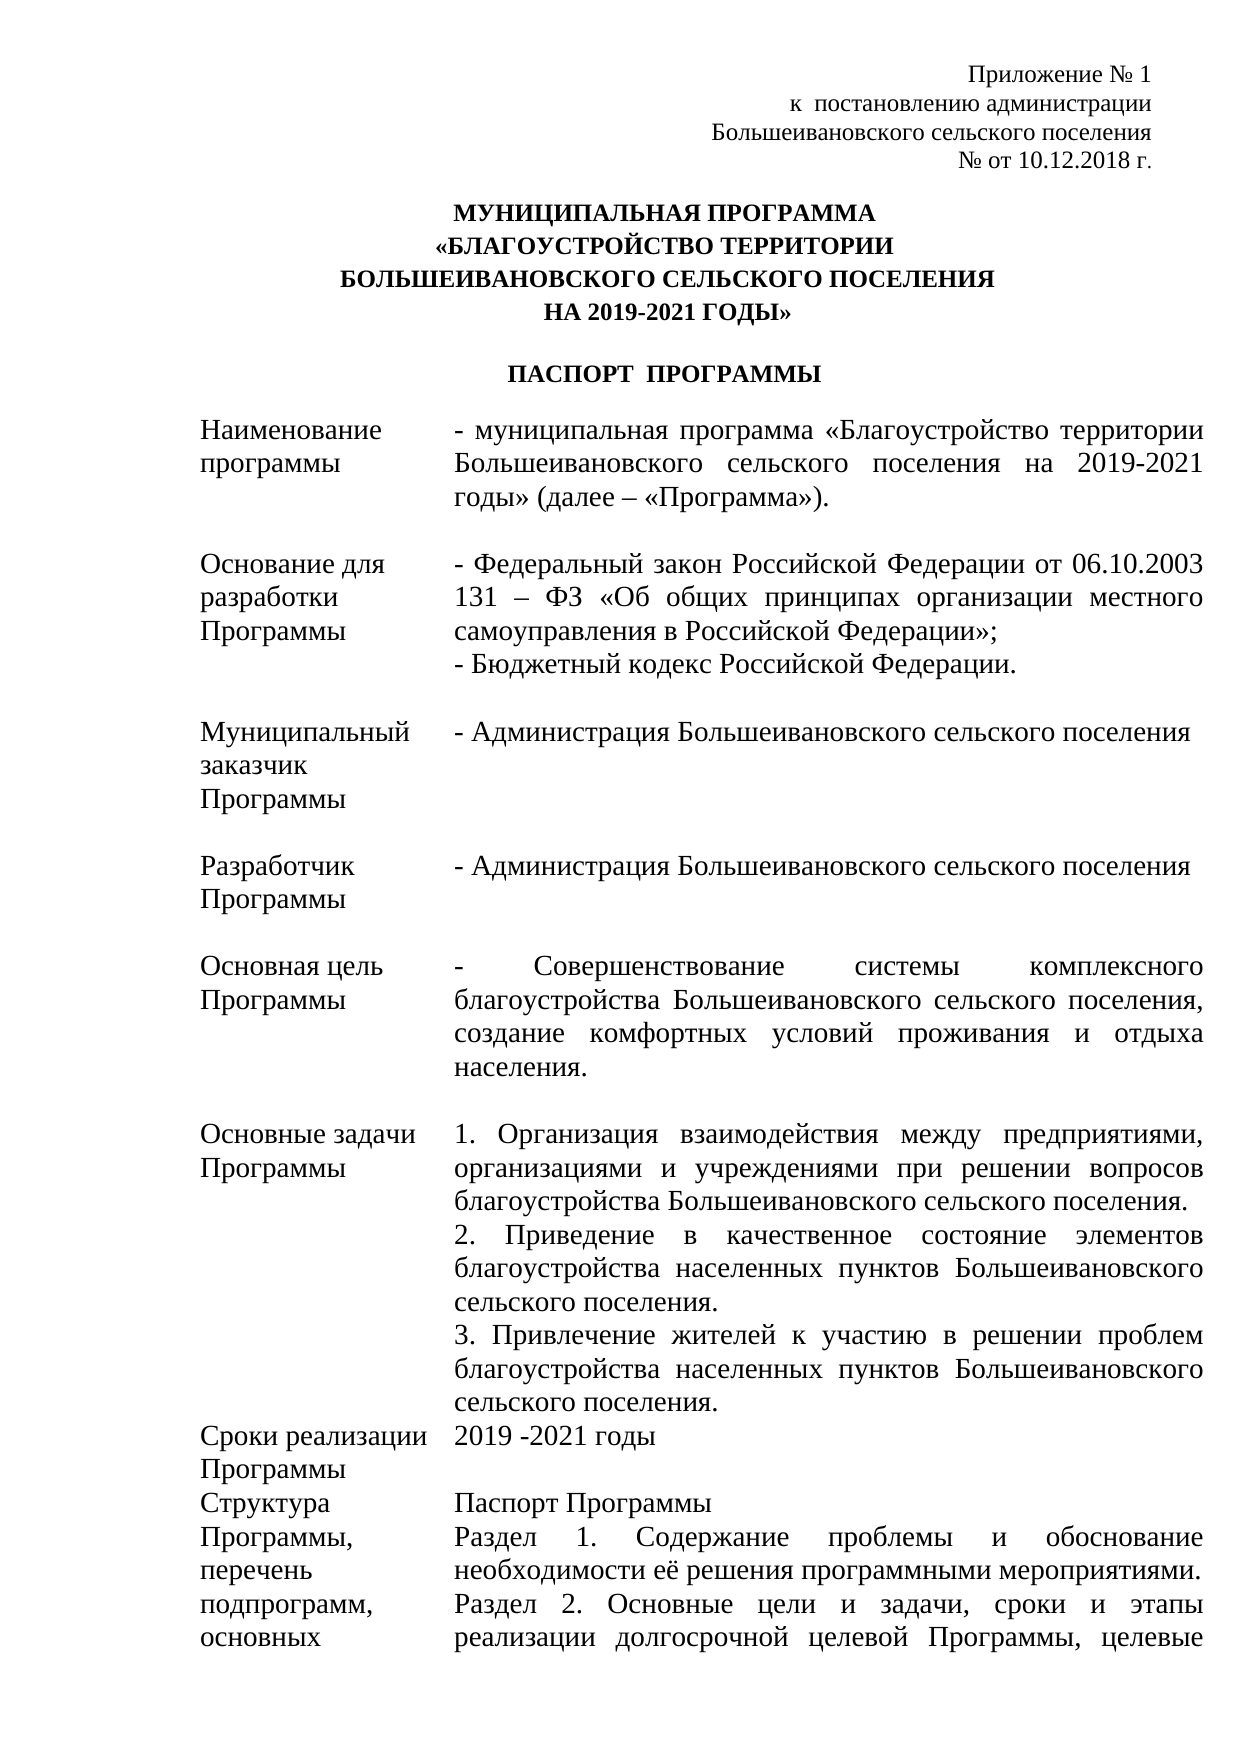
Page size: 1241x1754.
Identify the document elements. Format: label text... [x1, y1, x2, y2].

table_cell 2019 -2021 годы [443, 1418, 1215, 1485]
table_header - муниципальная программа «Благоустройство территории Большеивановского сельского поселения на 2019-2021 годы» (далее – «Программа»). [443, 412, 1215, 546]
text ПАСПОРТ ПРОГРАММЫ [177, 359, 1152, 388]
table_cell 1. Организация взаимодействия между предприятиями, организациями и учреждениями при решении вопросов благоустройства Большеивановского сельского поселения. 2. Приведение в качественное состояние элементов благоустройства населенных пунктов Большеивановского сельского поселения. 3. Привлечение жителей к участию в решении проблем благоустройства населенных пунктов Большеивановского сельского поселения. [443, 1116, 1215, 1418]
text Муниципальная программа [177, 198, 1152, 227]
table_cell - Федеральный закон Российской Федерации от 06.10.2003 131 – ФЗ «Об общих принципах организации местного самоуправления в Российской Федерации»; - Бюджетный кодекс Российской Федерации. [443, 546, 1215, 714]
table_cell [443, 1485, 1215, 1653]
table_cell Основные задачи Программы [189, 1116, 443, 1418]
text к постановлению администрации [177, 88, 1152, 117]
table_cell Разработчик Программы [189, 848, 443, 948]
table_header Наименование программы [189, 412, 443, 546]
text на 2019-2021 годы» [177, 297, 1152, 326]
table_cell Сроки реализации Программы [189, 1418, 443, 1485]
text Приложение № 1 [177, 59, 1152, 88]
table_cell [189, 1485, 443, 1653]
text № от 10.12.2018 г. [177, 145, 1152, 174]
table_cell - Администрация Большеивановского сельского поселения [443, 848, 1215, 948]
table_cell - Администрация Большеивановского сельского поселения [443, 714, 1215, 848]
table_cell - Совершенствование системы комплексного благоустройства Большеивановского сельского поселения, создание комфортных условий проживания и отдыха населения. [443, 949, 1215, 1116]
table_cell Основание для разработки Программы [189, 546, 443, 714]
text Большеивановского сельского поселения [177, 117, 1152, 145]
text «Благоустройство территории [177, 231, 1152, 260]
text Большеивановского сельского поселения [177, 264, 1152, 293]
table_cell Муниципальный заказчик Программы [189, 714, 443, 848]
table_cell Основная цель Программы [189, 949, 443, 1116]
